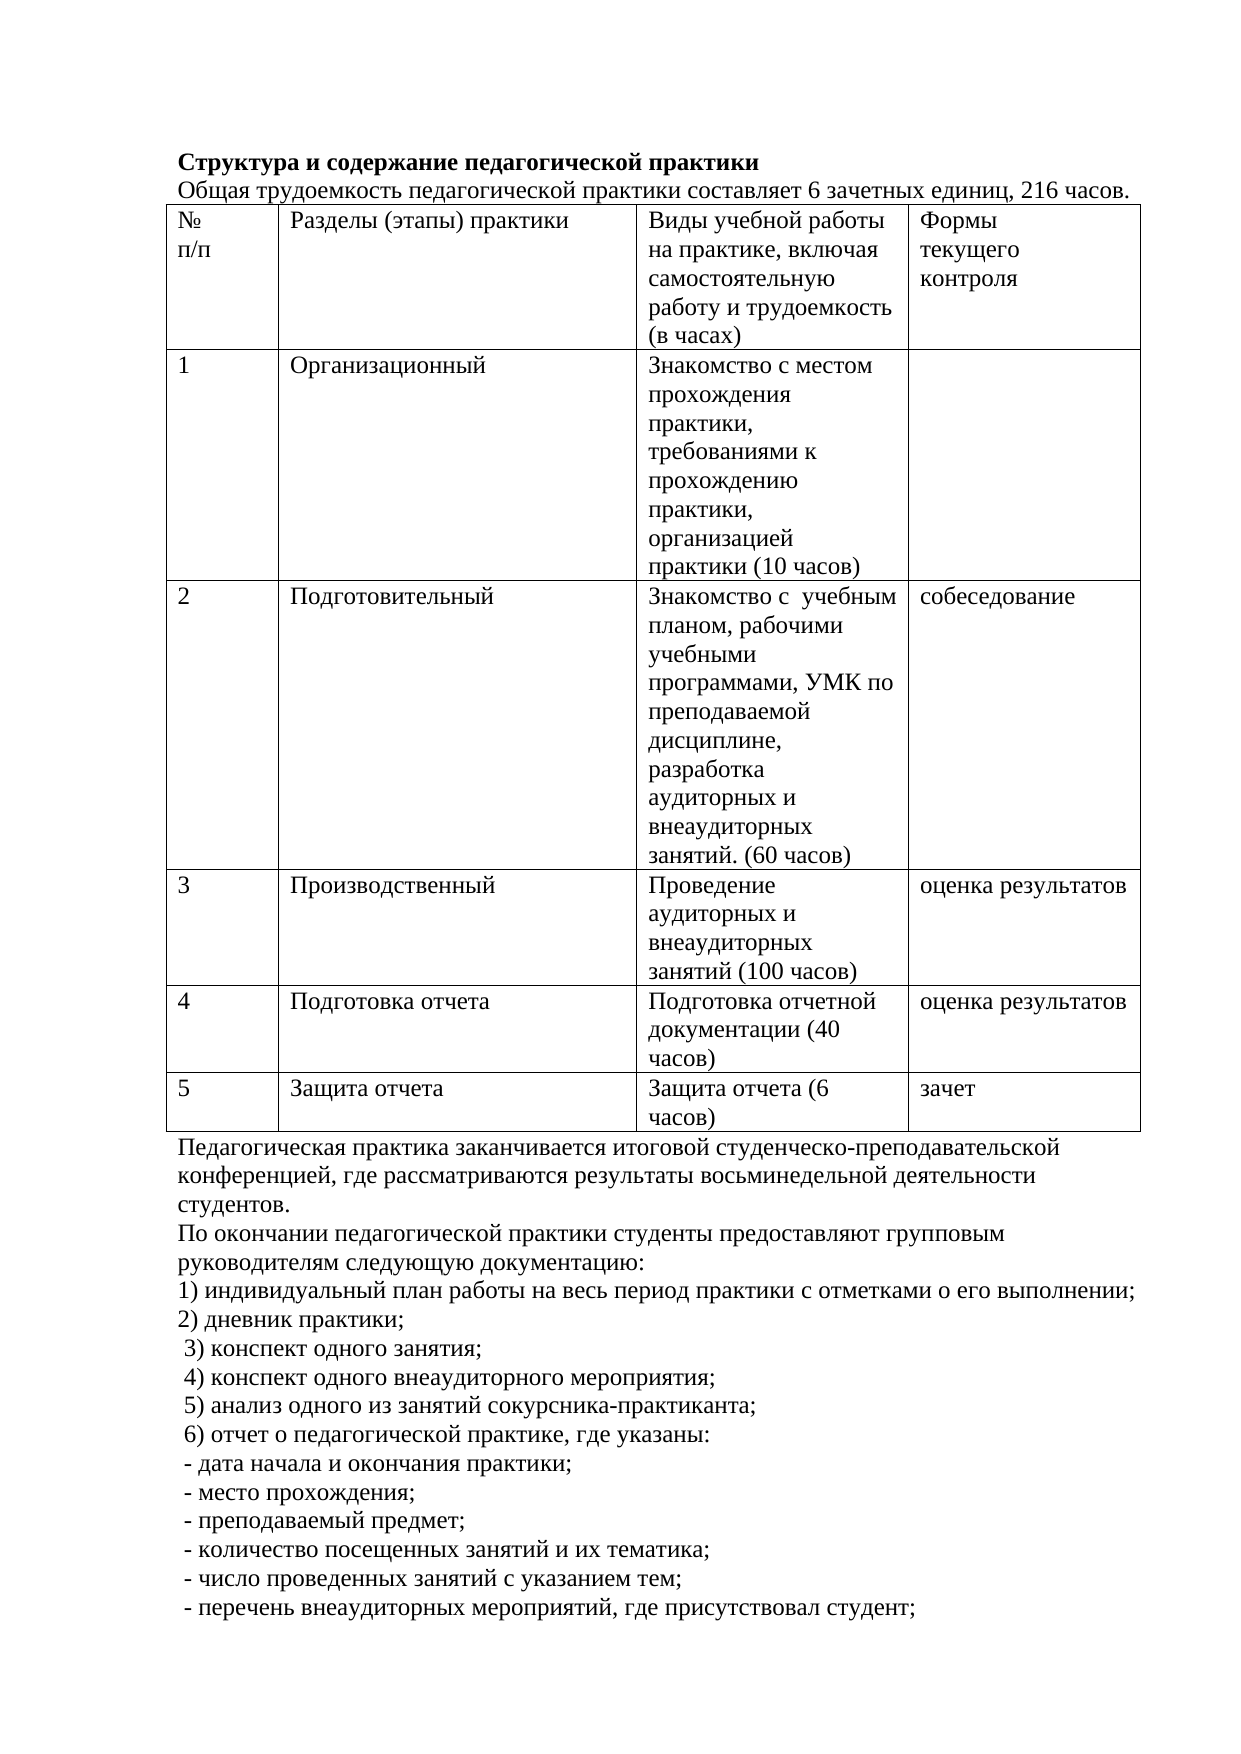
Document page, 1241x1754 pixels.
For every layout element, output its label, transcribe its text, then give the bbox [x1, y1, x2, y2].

text - преподаваемый предмет; [177, 1505, 1152, 1534]
table_cell оценка результатов [909, 870, 1140, 985]
text 3) конспект одного занятия; [177, 1333, 1152, 1362]
table_cell 1 [167, 350, 278, 580]
table_cell собеседование [909, 581, 1140, 869]
table_cell Производственный [279, 870, 636, 985]
text - число проведенных занятий с указанием тем; [177, 1563, 1152, 1592]
text Общая трудоемкость педагогической практики составляет 6 зачетных единиц, 216 часов. [177, 176, 1152, 204]
text 4) конспект одного внеаудиторного мероприятия; [177, 1362, 1152, 1390]
text - перечень внеаудиторных мероприятий, где присутствовал студент; [177, 1592, 1152, 1620]
table_cell [909, 350, 1140, 580]
text 5) анализ одного из занятий сокурсника-практиканта; [177, 1390, 1152, 1419]
table_cell 5 [167, 1073, 278, 1131]
text Педагогическая практика заканчивается итоговой студенческо-преподавательской конференцией, где рассматриваются результаты восьминедельной деятельности студентов. [177, 1132, 1152, 1218]
table_header № п/п [167, 205, 278, 349]
table_cell Защита отчета (6 часов) [637, 1073, 908, 1131]
text 1) индивидуальный план работы на весь период практики с отметками о его выполнении; [177, 1275, 1152, 1304]
text Структура и содержание педагогической практики [177, 147, 1152, 176]
table_header Виды учебной работы на практике, включая самостоятельную работу и трудоемкость (в часах) [637, 205, 908, 349]
table_cell Проведение аудиторных и внеаудиторных занятий (100 часов) [637, 870, 908, 985]
text - дата начала и окончания практики; [177, 1448, 1152, 1477]
table_cell 3 [167, 870, 278, 985]
table_cell 2 [167, 581, 278, 869]
table_cell Подготовка отчета [279, 986, 636, 1072]
text - количество посещенных занятий и их тематика; [177, 1534, 1152, 1563]
text 6) отчет о педагогической практике, где указаны: [177, 1419, 1152, 1448]
text По окончании педагогической практики студенты предоставляют групповым руководителям следующую документацию: [177, 1218, 1152, 1275]
table_cell Подготовка отчетной документации (40 часов) [637, 986, 908, 1072]
table_header Формы текущего контроля [909, 205, 1140, 349]
table_cell зачет [909, 1073, 1140, 1131]
text 2) дневник практики; [177, 1304, 1152, 1333]
table_header Разделы (этапы) практики [279, 205, 636, 349]
table_cell Подготовительный [279, 581, 636, 869]
table_cell Организационный [279, 350, 636, 580]
text - место прохождения; [177, 1477, 1152, 1505]
table_cell Защита отчета [279, 1073, 636, 1131]
table_cell оценка результатов [909, 986, 1140, 1072]
table_cell Знакомство с учебным планом, рабочими учебными программами, УМК по преподаваемой дисциплине, разработка аудиторных и внеаудиторных занятий. (60 часов) [637, 581, 908, 869]
table_cell 4 [167, 986, 278, 1072]
table_cell Знакомство с местом прохождения практики, требованиями к прохождению практики, организацией практики (10 часов) [637, 350, 908, 580]
